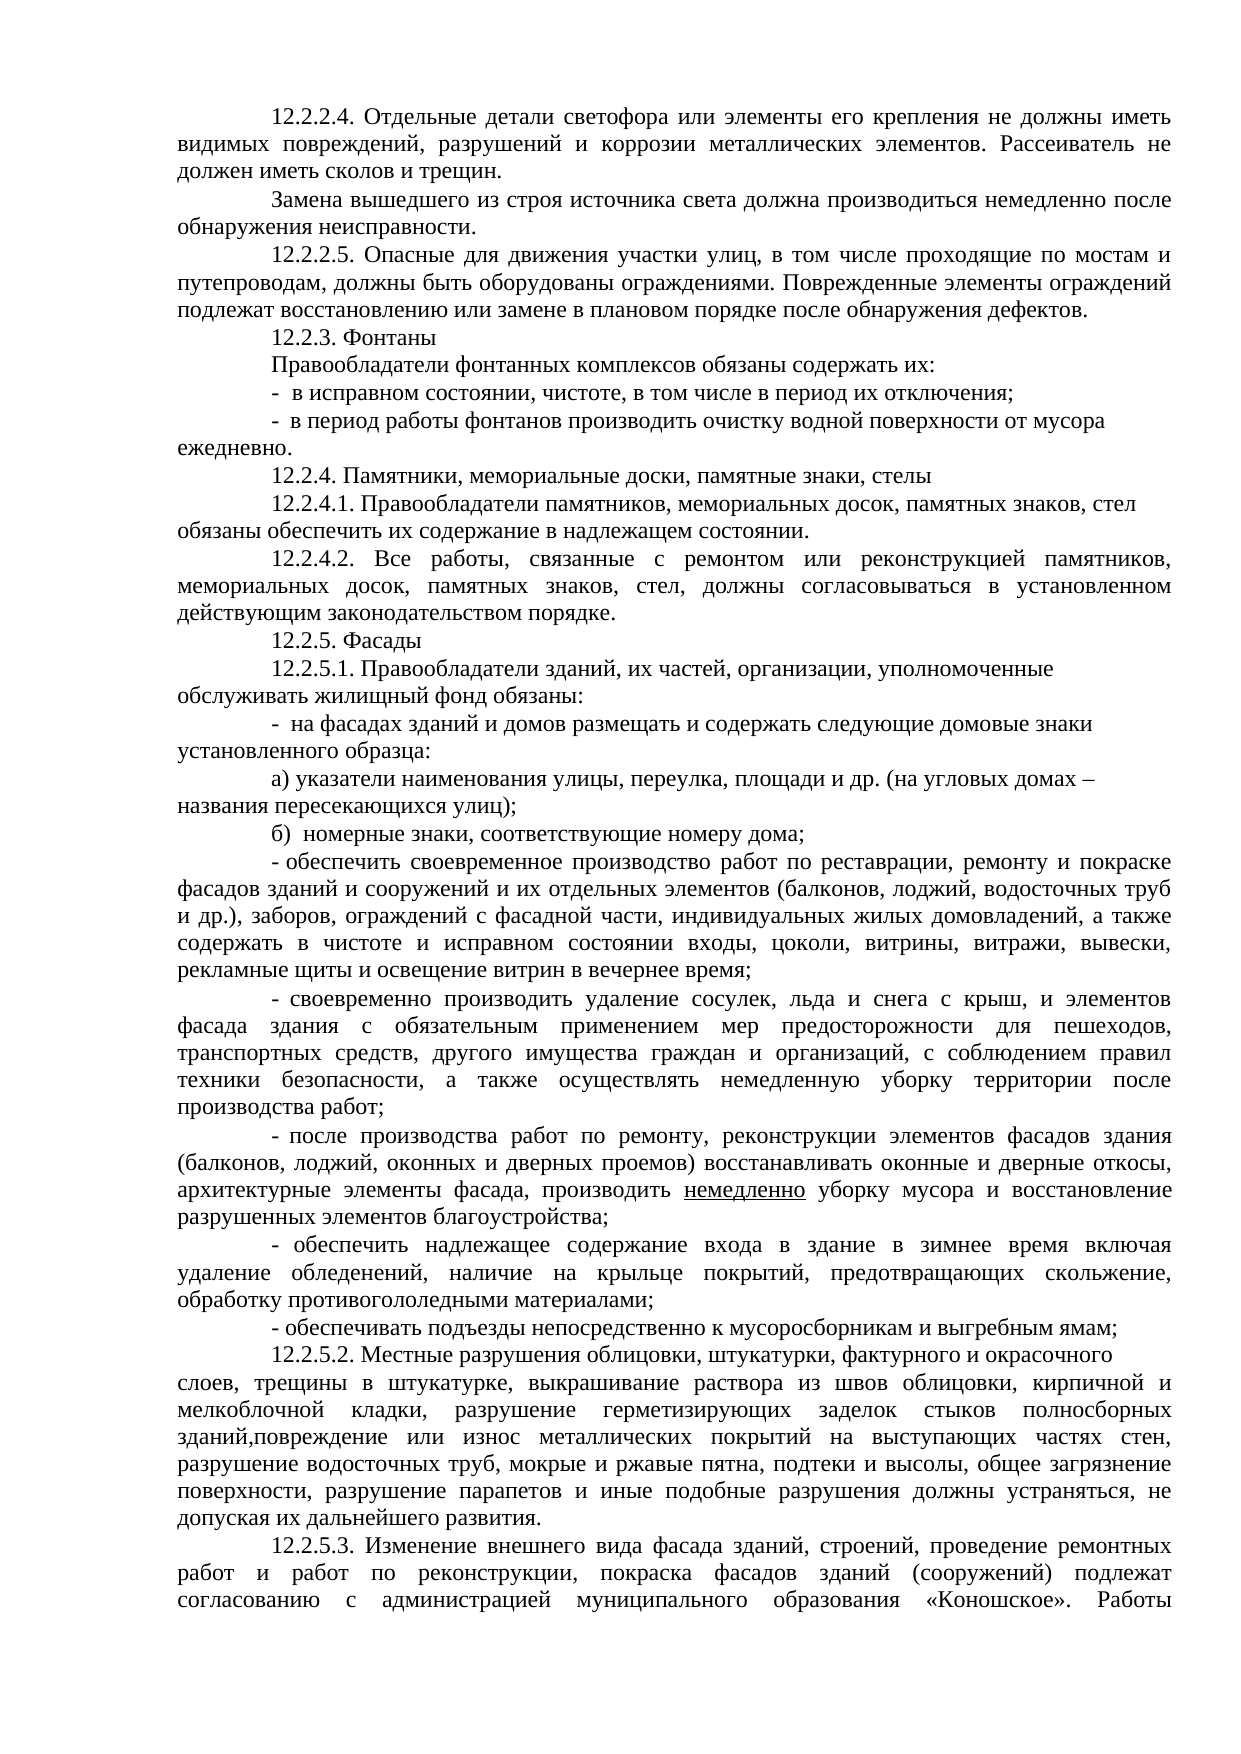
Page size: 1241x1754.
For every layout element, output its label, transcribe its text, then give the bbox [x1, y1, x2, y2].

text 12.2.4.2. Все работы, связанные с ремонтом или реконструкцией памятников, мемориальных досок, памятных знаков, стел, должны согласовываться в установленном действующим законодательством порядке. [177, 545, 1173, 626]
text 12.2.5.1. Правообладатели зданий, их частей, организации, уполномоченные обслуживать жилищный фонд обязаны: [177, 655, 1173, 708]
text 12.2.2.5. Опасные для движения участки улиц, в том числе проходящие по мостам и путепроводам, должны быть оборудованы ограждениями. Поврежденные элементы ограждений подлежат восстановлению или замене в плановом порядке после обнаружения дефектов. [177, 241, 1173, 322]
text б) номерные знаки, соответствующие номеру дома; [271, 819, 1173, 847]
list после производства работ по ремонту, реконструкции элементов фасадов здания (балконов, лоджий, оконных и дверных проемов) восстанавливать оконные и дверные откосы, архитектурные элементы фасада, производить немедленно уборку мусора и восстановление разрушенных элементов благоустройства; [177, 1122, 1173, 1230]
list на фасадах зданий и домов размещать и содержать следующие домовые знаки установленного образца: [177, 710, 1173, 764]
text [177, 1532, 1173, 1613]
text Правообладатели фонтанных комплексов обязаны содержать их: [271, 350, 1173, 378]
text а) указатели наименования улицы, переулка, площади и др. (на угловых домах – названия пересекающихся улиц); [177, 765, 1173, 819]
text 12.2.4. Памятники, мемориальные доски, памятные знаки, стелы [271, 461, 1173, 488]
text 12.2.5. Фасады [271, 626, 1173, 653]
text 12.2.4.1. Правообладатели памятников, мемориальных досок, памятных знаков, стел обязаны обеспечить их содержание в надлежащем состоянии. [177, 489, 1173, 543]
list в период работы фонтанов производить очистку водной поверхности от мусора ежедневно. [177, 407, 1173, 460]
list обеспечить своевременное производство работ по реставрации, ремонту и покраске фасадов зданий и сооружений и их отдельных элементов (балконов, лоджий, водосточных труб и др.), заборов, ограждений с фасадной части, индивидуальных жилых домовладений, а также содержать в чистоте и исправном состоянии входы, цоколи, витрины, витражи, вывески, рекламные щиты и освещение витрин в вечернее время; [177, 848, 1173, 983]
text 12.2.2.4. Отдельные детали светофора или элементы его крепления не должны иметь видимых повреждений, разрушений и коррозии металлических элементов. Рассеиватель не должен иметь сколов и трещин. [177, 103, 1173, 184]
list своевременно производить удаление сосулек, льда и снега с крыш, и элементов фасада здания с обязательным применением мер предосторожности для пешеходов, транспортных средств, другого имущества граждан и организаций, с соблюдением правил техники безопасности, а также осуществлять немедленную уборку территории после производства работ; [177, 985, 1173, 1120]
text 12.2.3. Фонтаны [271, 323, 1173, 350]
list обеспечить надлежащее содержание входа в здание в зимнее время включая удаление обледенений, наличие на крыльце покрытий, предотвращающих скольжение, обработку противогололедными материалами; [177, 1231, 1173, 1312]
text слоев, трещины в штукатурке, выкрашивание раствора из швов облицовки, кирпичной и мелкоблочной кладки, разрушение герметизирующих заделок стыков полносборных зданий,повреждение или износ металлических покрытий на выступающих частях стен, разрушение водосточных труб, мокрые и ржавые пятна, подтеки и высолы, общее загрязнение поверхности, разрушение парапетов и иные подобные разрушения должны устраняться, не допуская их дальнейшего развития. [177, 1369, 1173, 1530]
list обеспечивать подъезды непосредственно к мусоросборникам и выгребным ямам; 12.2.5.2. Местные разрушения облицовки, штукатурки, фактурного и окрасочного [271, 1314, 1173, 1368]
list в исправном состоянии, чистоте, в том числе в период их отключения; [271, 378, 1173, 406]
text Замена вышедшего из строя источника света должна производиться немедленно после обнаружения неисправности. [177, 186, 1173, 240]
